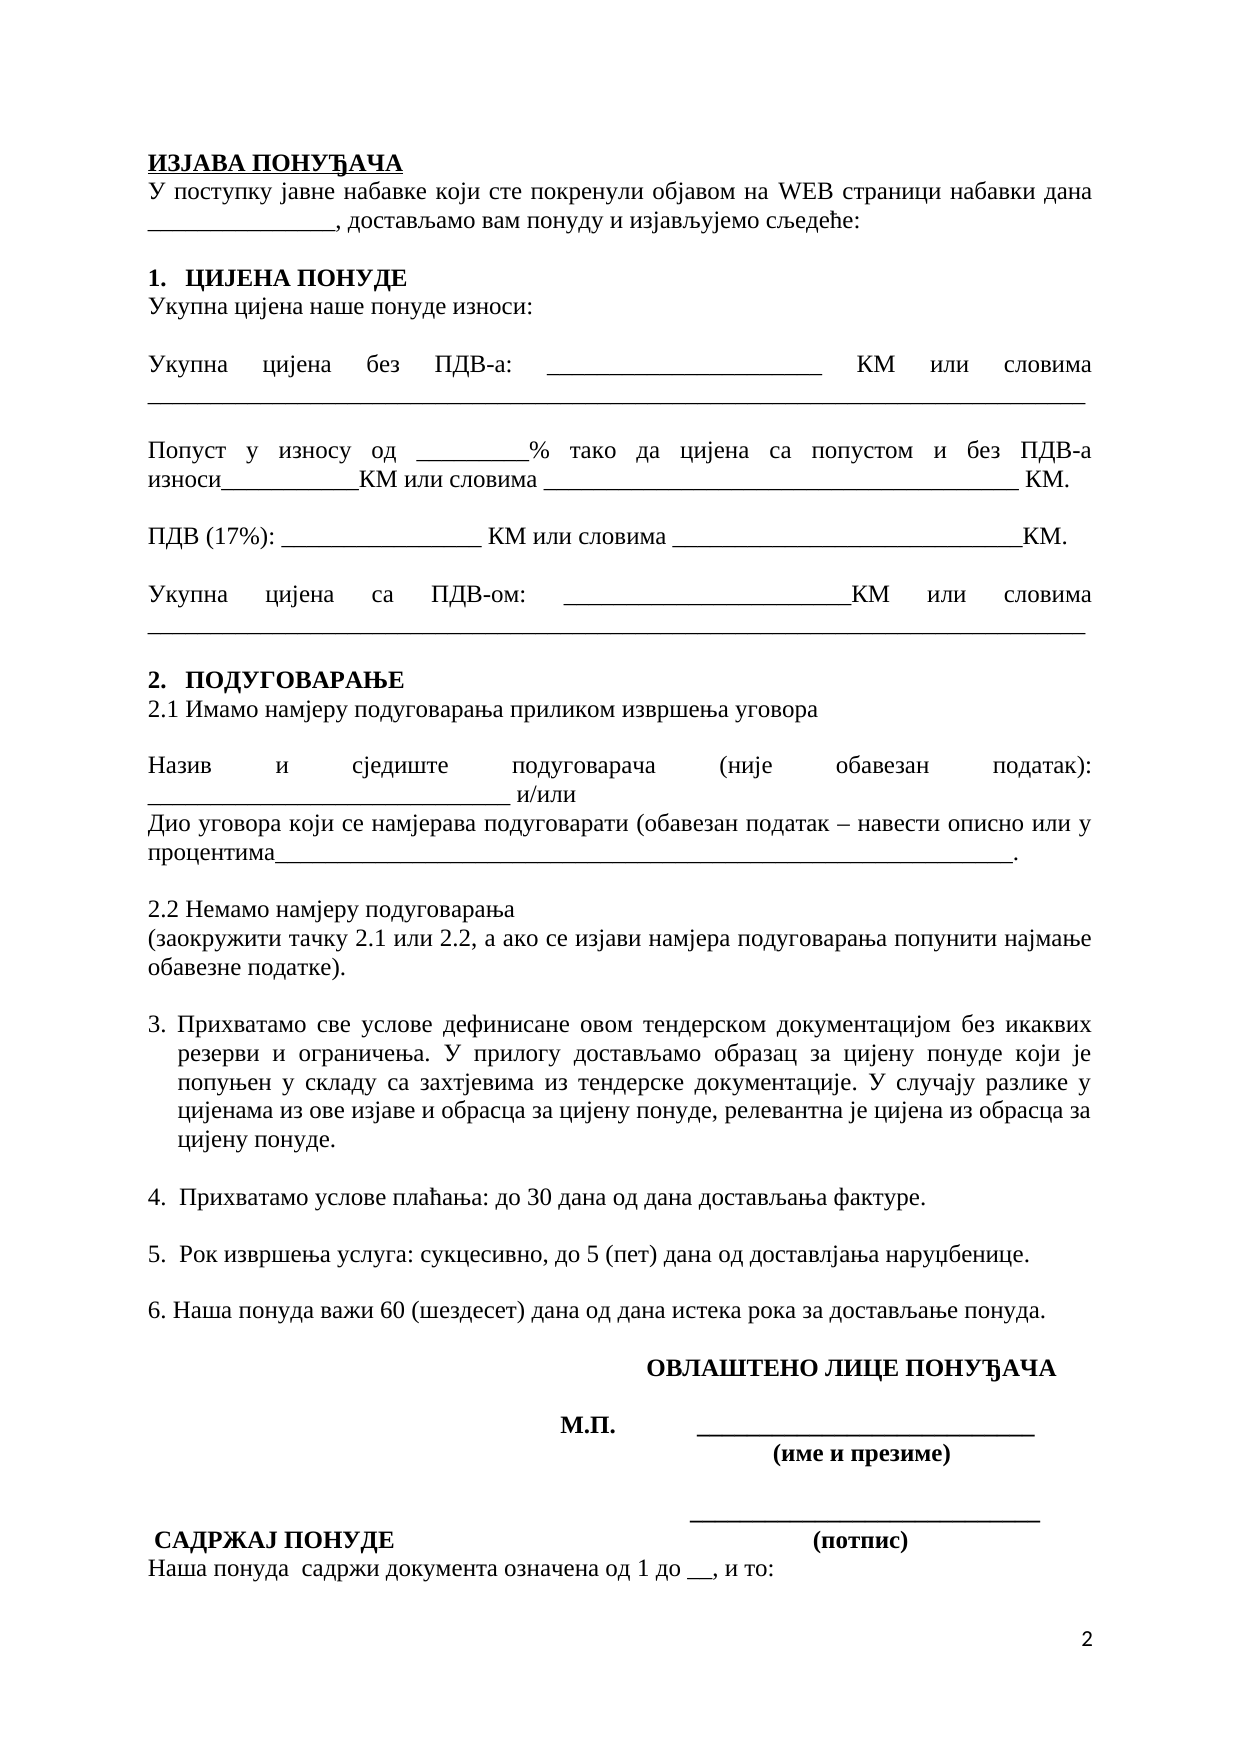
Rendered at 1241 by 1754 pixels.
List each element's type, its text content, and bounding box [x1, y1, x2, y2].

text ____________________________ [148, 1496, 1093, 1525]
text М.П. ___________________________ [148, 1410, 1093, 1438]
text САДРЖАЈ ПОНУДЕ (потпис) [148, 1525, 1093, 1553]
text У поступку јавне набавке који сте покренули објавом на WEB страници набавки дана _______________, достављамо вам понуду и изјављујемо сљедеће: [148, 176, 1093, 234]
text ИЗЈАВА ПОНУЂАЧА [148, 148, 1093, 176]
text Назив и сједиште подуговарача (није обавезан податак): _____________________________ и/или [148, 751, 1093, 808]
text (име и презиме) [148, 1438, 1093, 1467]
text Укупна цијена без ПДВ-а: ______________________ КМ или словима ___________________________________________________________________________ [148, 349, 1093, 406]
text 3. Прихватамо све услове дефинисане овом тендерском документацијом без икаквих резерви и ограничења. У прилогу достављамо образац за цијену понуде који је попуњен у складу са захтјевима из тендерске документације. У случају разлике у цијенама из ове изјаве и обрасца за цијену понуде, релевантна је цијена из обрасца за цијену понуде. [148, 1009, 1093, 1153]
text Дио уговора који се намјерава подуговарати (обавезан податак – навести описно или у процентима___________________________________________________________. [148, 808, 1093, 866]
text 6. Наша понуда важи 60 (шездесет) дана од дана истека рока за достављање понуда. [148, 1295, 1093, 1324]
text Попуст у износу од _________% тако да цијена са попустом и без ПДВ-а износи___________КМ или словима ______________________________________ КМ. [148, 435, 1093, 493]
text Наша понуда садржи документа означена од 1 до __, и то: [148, 1553, 1093, 1582]
list ПОДУГОВАРАЊЕ [148, 665, 1093, 694]
text Укупна цијена наше понуде износи: [148, 291, 1093, 320]
text 5. Рок извршења услуга: сукцесивно, до 5 (пет) дана од доставлјања наруџбенице. [148, 1239, 1093, 1267]
text 4. Прихватамо услове плаћања: до 30 дана од дана достављања фактуре. [148, 1182, 1093, 1211]
text Укупна цијена са ПДВ-ом: _______________________КМ или словима ___________________________________________________________________________ [148, 579, 1093, 636]
text ОВЛАШТЕНО ЛИЦЕ ПОНУЂАЧА [148, 1353, 1093, 1382]
list ЦИЈЕНА ПОНУДЕ [148, 263, 1093, 291]
text ПДВ (17%): ________________ КМ или словима ____________________________КМ. [148, 521, 1093, 550]
text (заокружити тачку 2.1 или 2.2, а ако се изјави намјера подуговарања попунити најмање обавезне податке). [148, 923, 1093, 981]
text 2.1 Имамо намјеру подуговарања приликом извршења уговора [148, 694, 1093, 723]
text 2.2 Немамо намјеру подуговарања [148, 894, 1093, 923]
